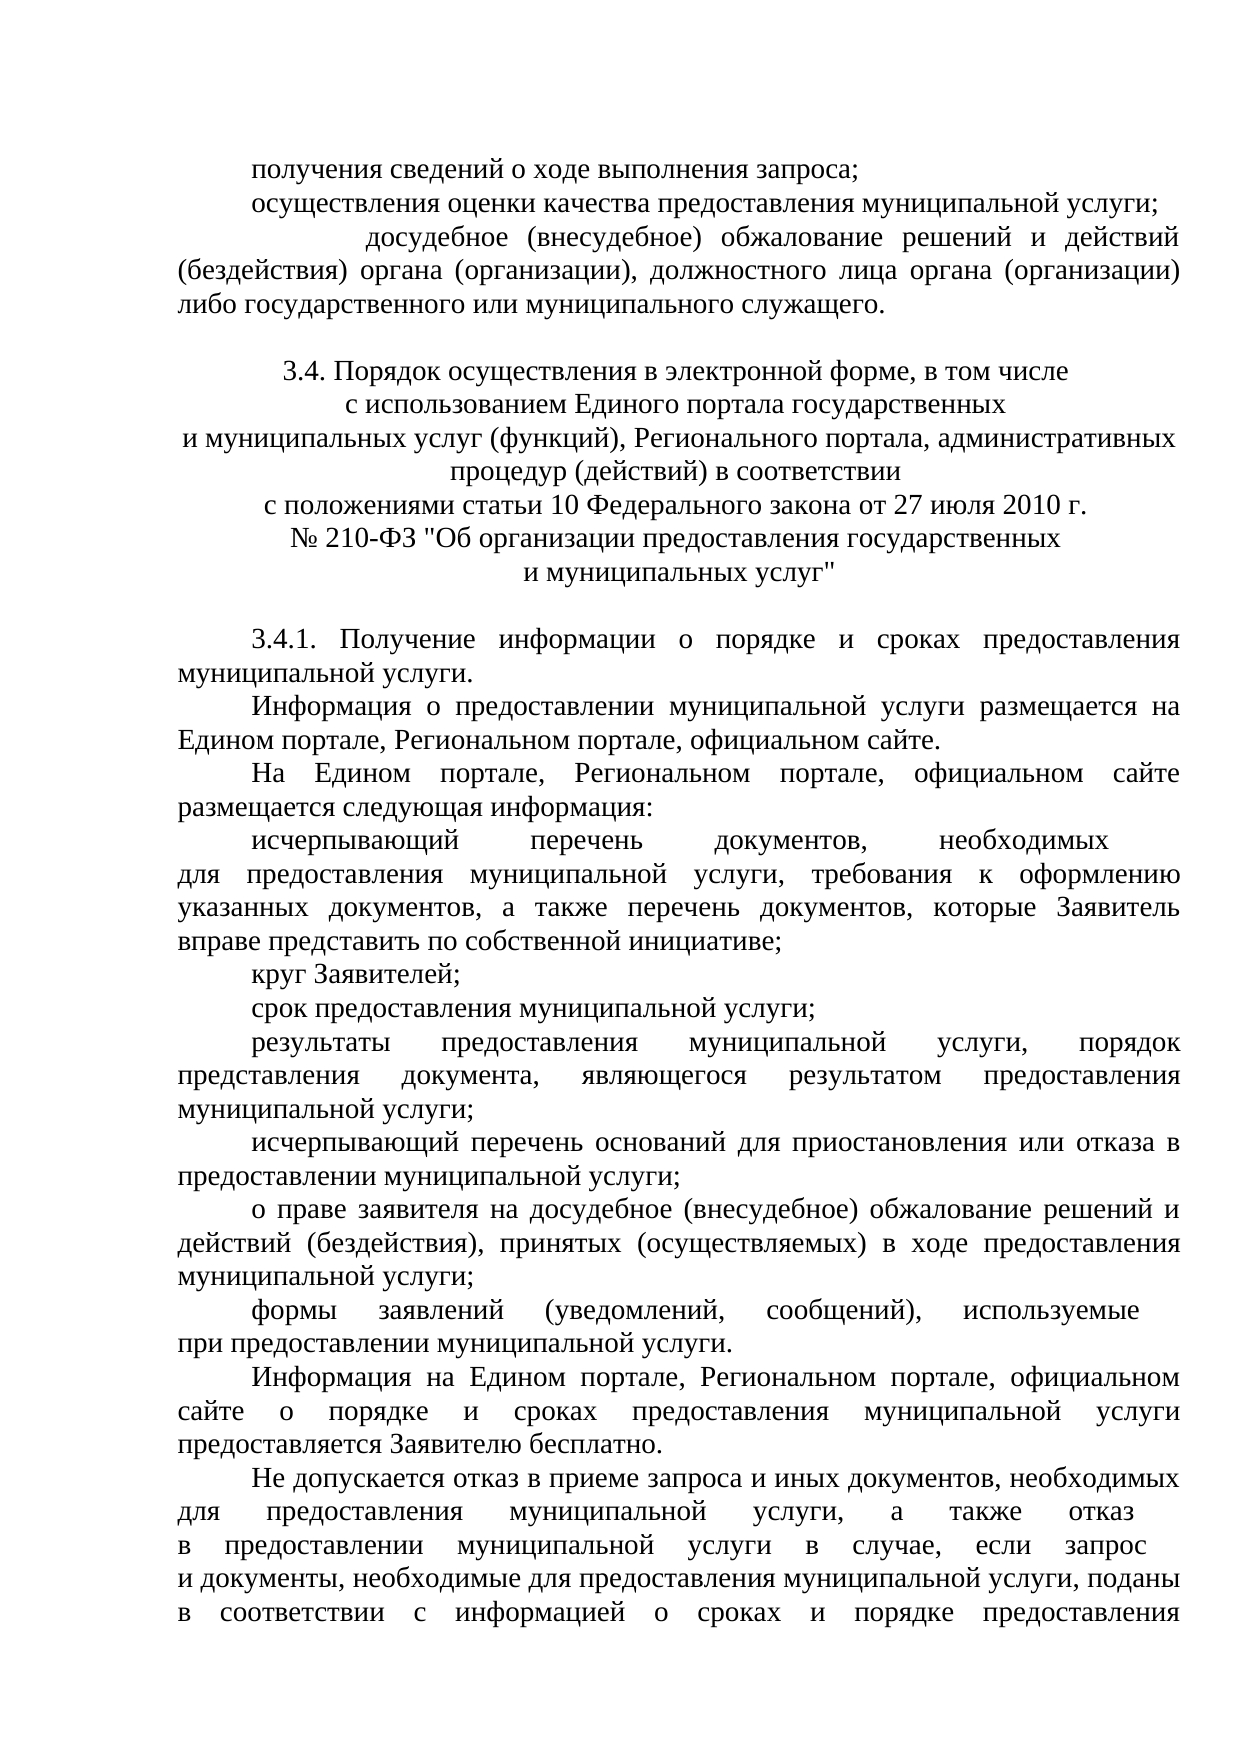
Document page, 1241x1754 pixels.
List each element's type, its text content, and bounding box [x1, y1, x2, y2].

text досудебное (внесудебное) обжалование решений и действий (бездействия) органа (организации), должностного лица органа (организации) либо государственного или муниципального служащего. [177, 219, 1181, 319]
text Информация о предоставлении муниципальной услуги размещается на Едином портале, Региональном портале, официальном сайте. [177, 688, 1181, 755]
text исчерпывающий перечень документов, необходимых для предоставления муниципальной услуги, требования к оформлению указанных документов, а также перечень документов, которые Заявитель вправе представить по собственной инициативе; [177, 822, 1181, 957]
text результаты предоставления муниципальной услуги, порядок представления документа, являющегося результатом предоставления муниципальной услуги; [177, 1024, 1181, 1124]
text круг Заявителей; [177, 957, 1181, 990]
text осуществления оценки качества предоставления муниципальной услуги; [177, 185, 1181, 219]
text На Едином портале, Региональном портале, официальном сайте размещается следующая информация: [177, 755, 1181, 822]
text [177, 1460, 1181, 1627]
text 3.4.1. Получение информации о порядке и сроках предоставления муниципальной услуги. [177, 621, 1181, 688]
text получения сведений о ходе выполнения запроса; [177, 152, 1181, 185]
text исчерпывающий перечень оснований для приостановления или отказа в предоставлении муниципальной услуги; [177, 1124, 1181, 1191]
text 3.4. Порядок осуществления в электронной форме, в том числе с использованием Единого портала государственных и муниципальных услуг (функций), Регионального портала, административных процедур (действий) в соответствии с положениями статьи 10 Федерального закона от 27 июля 2010 г. № 210-ФЗ "Об организации предоставления государственных и муниципальных услуг" [177, 353, 1181, 588]
text о праве заявителя на досудебное (внесудебное) обжалование решений и действий (бездействия), принятых (осуществляемых) в ходе предоставления муниципальной услуги; [177, 1191, 1181, 1292]
text Информация на Едином портале, Региональном портале, официальном сайте о порядке и сроках предоставления муниципальной услуги предоставляется Заявителю бесплатно. [177, 1359, 1181, 1460]
text срок предоставления муниципальной услуги; [177, 990, 1181, 1024]
text формы заявлений (уведомлений, сообщений), используемые при предоставлении муниципальной услуги. [177, 1292, 1181, 1359]
